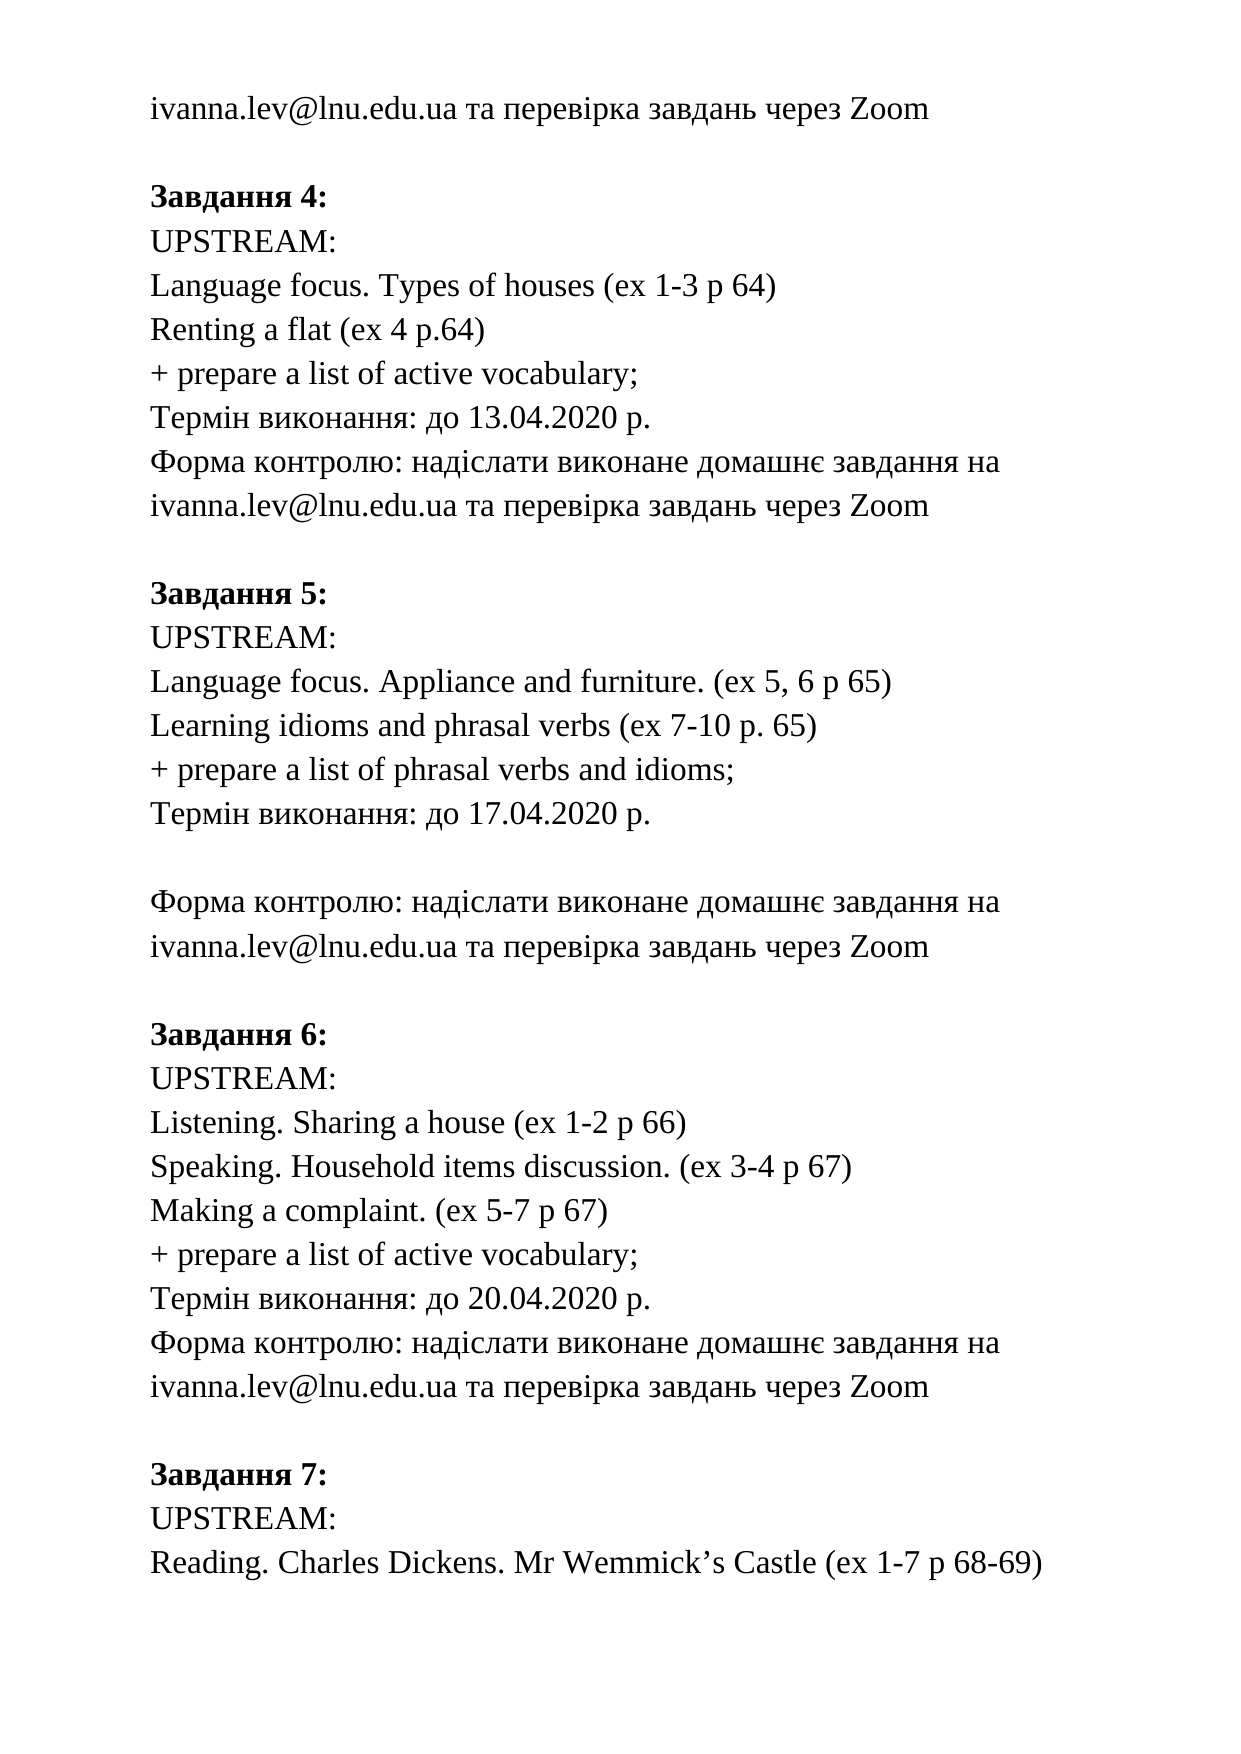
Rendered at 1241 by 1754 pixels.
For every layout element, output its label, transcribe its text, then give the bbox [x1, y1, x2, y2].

text Термін виконання: до 13.04.2020 р. [150, 397, 1090, 435]
text ivanna.lev@lnu.edu.ua та перевірка завдань через Zoom [150, 89, 1090, 127]
text Завдання 4: [150, 177, 1090, 215]
text UPSTREAM: [150, 1499, 1090, 1537]
text + prepare a list of active vocabulary; [150, 353, 1090, 391]
text + prepare a list of phrasal verbs and idioms; [150, 749, 1090, 788]
text Завдання 6: [150, 1014, 1090, 1052]
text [150, 1366, 1090, 1405]
text Термін виконання: до 17.04.2020 р. [150, 794, 1090, 832]
text Listening. Sharing a house (ex 1-2 p 66) [150, 1102, 1090, 1140]
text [150, 1322, 1090, 1361]
text Renting a flat (ex 4 p.64) [150, 309, 1090, 347]
text Завдання 5: [150, 573, 1090, 612]
text Making a complaint. (ex 5-7 p 67) [150, 1190, 1090, 1228]
text UPSTREAM: [150, 221, 1090, 259]
text Форма контролю: надіслати виконане домашнє завдання на [150, 441, 1090, 479]
text Термін виконання: до 20.04.2020 р. [150, 1278, 1090, 1317]
text Reading. Charles Dickens. Mr Wemmick’s Castle (ex 1-7 p 68-69) [150, 1543, 1090, 1581]
text Language focus. Appliance and furniture. (ex 5, 6 p 65) [150, 661, 1090, 700]
text ivanna.lev@lnu.edu.ua та перевірка завдань через Zoom [150, 926, 1090, 964]
text UPSTREAM: [150, 1058, 1090, 1096]
text + prepare a list of active vocabulary; [150, 1234, 1090, 1273]
text Форма контролю: надіслати виконане домашнє завдання на [150, 882, 1090, 920]
text Language focus. Types of houses (ex 1-3 p 64) [150, 265, 1090, 303]
text UPSTREAM: [150, 617, 1090, 656]
text ivanna.lev@lnu.edu.ua та перевірка завдань через Zoom [150, 485, 1090, 523]
text Learning idioms and phrasal verbs (ex 7-10 p. 65) [150, 706, 1090, 744]
text Завдання 7: [150, 1454, 1090, 1493]
text Speaking. Household items discussion. (ex 3-4 p 67) [150, 1146, 1090, 1184]
